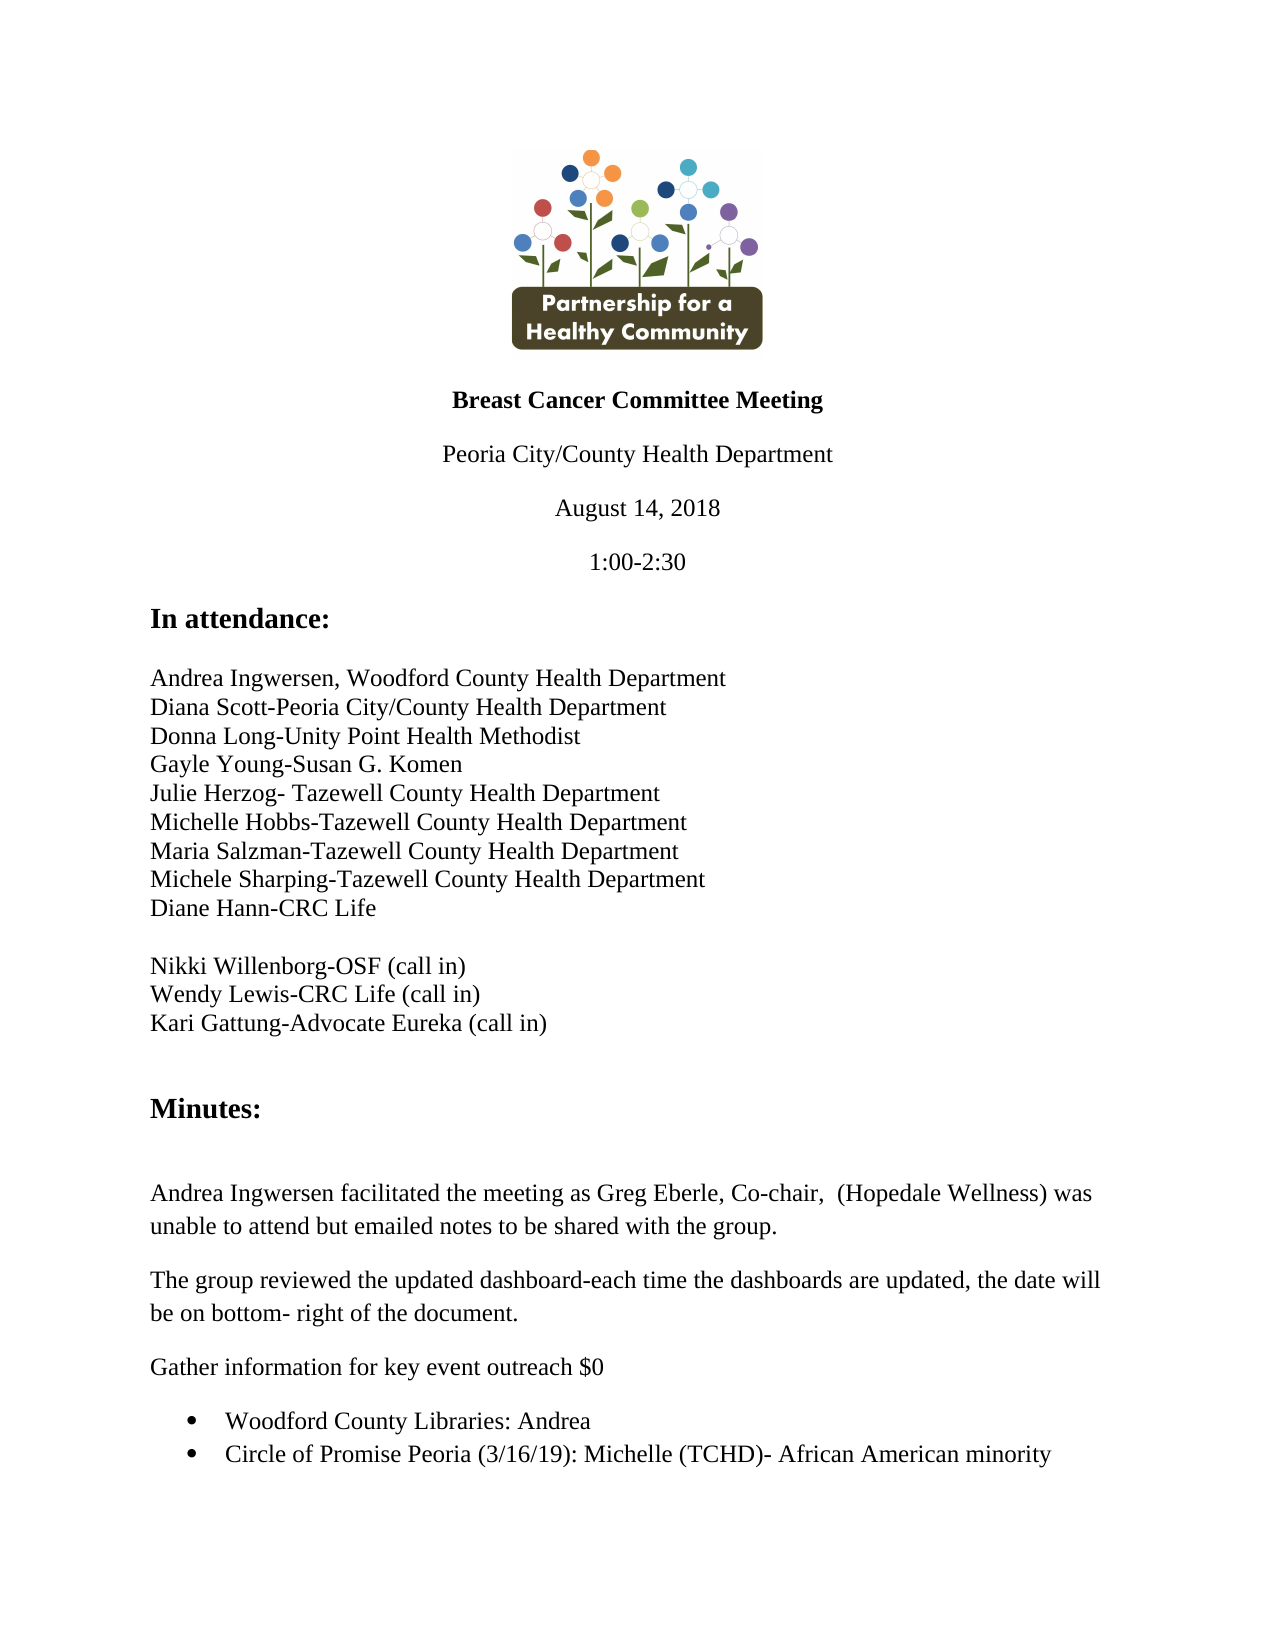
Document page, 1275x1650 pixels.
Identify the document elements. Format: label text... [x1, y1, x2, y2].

text 1:00-2:30 [150, 547, 1125, 576]
text August 14, 2018 [150, 493, 1125, 522]
text Gayle Young-Susan G. Komen [150, 749, 1125, 778]
text Donna Long-Unity Point Health Methodist [150, 721, 1125, 749]
text Andrea Ingwersen, Woodford County Health Department [150, 663, 1125, 692]
list Circle of Promise Peoria (3/16/19): Michelle (TCHD)- African American minority [187, 1439, 1125, 1468]
text Breast Cancer Committee Meeting [150, 386, 1125, 414]
text Michele Sharping-Tazewell County Health Department [150, 864, 1125, 893]
text Maria Salzman-Tazewell County Health Department [150, 836, 1125, 864]
picture [511, 150, 764, 361]
text Diana Scott-Peoria City/County Health Department [150, 692, 1125, 721]
text Minutes: [150, 1091, 1125, 1124]
text In attendance: [150, 601, 1125, 634]
list Woodford County Libraries: Andrea [187, 1406, 1125, 1434]
text Peoria City/County Health Department [150, 439, 1125, 468]
text The group reviewed the updated dashboard-each time the dashboards are updated, the date will be on bottom- right of the document. [150, 1265, 1125, 1327]
text Julie Herzog- Tazewell County Health Department [150, 778, 1125, 807]
text Andrea Ingwersen facilitated the meeting as Greg Eberle, Co-chair, (Hopedale Wellness) was unable to attend but emailed notes to be shared with the group. [150, 1178, 1125, 1240]
text Nikki Willenborg-OSF (call in) [150, 951, 1125, 979]
text Wendy Lewis-CRC Life (call in) [150, 979, 1125, 1008]
text Kari Gattung-Advocate Eureka (call in) [150, 1008, 1125, 1037]
text Diane Hann-CRC Life [150, 893, 1125, 922]
text Gather information for key event outreach $0 [150, 1352, 1125, 1381]
text Michelle Hobbs-Tazewell County Health Department [150, 807, 1125, 836]
